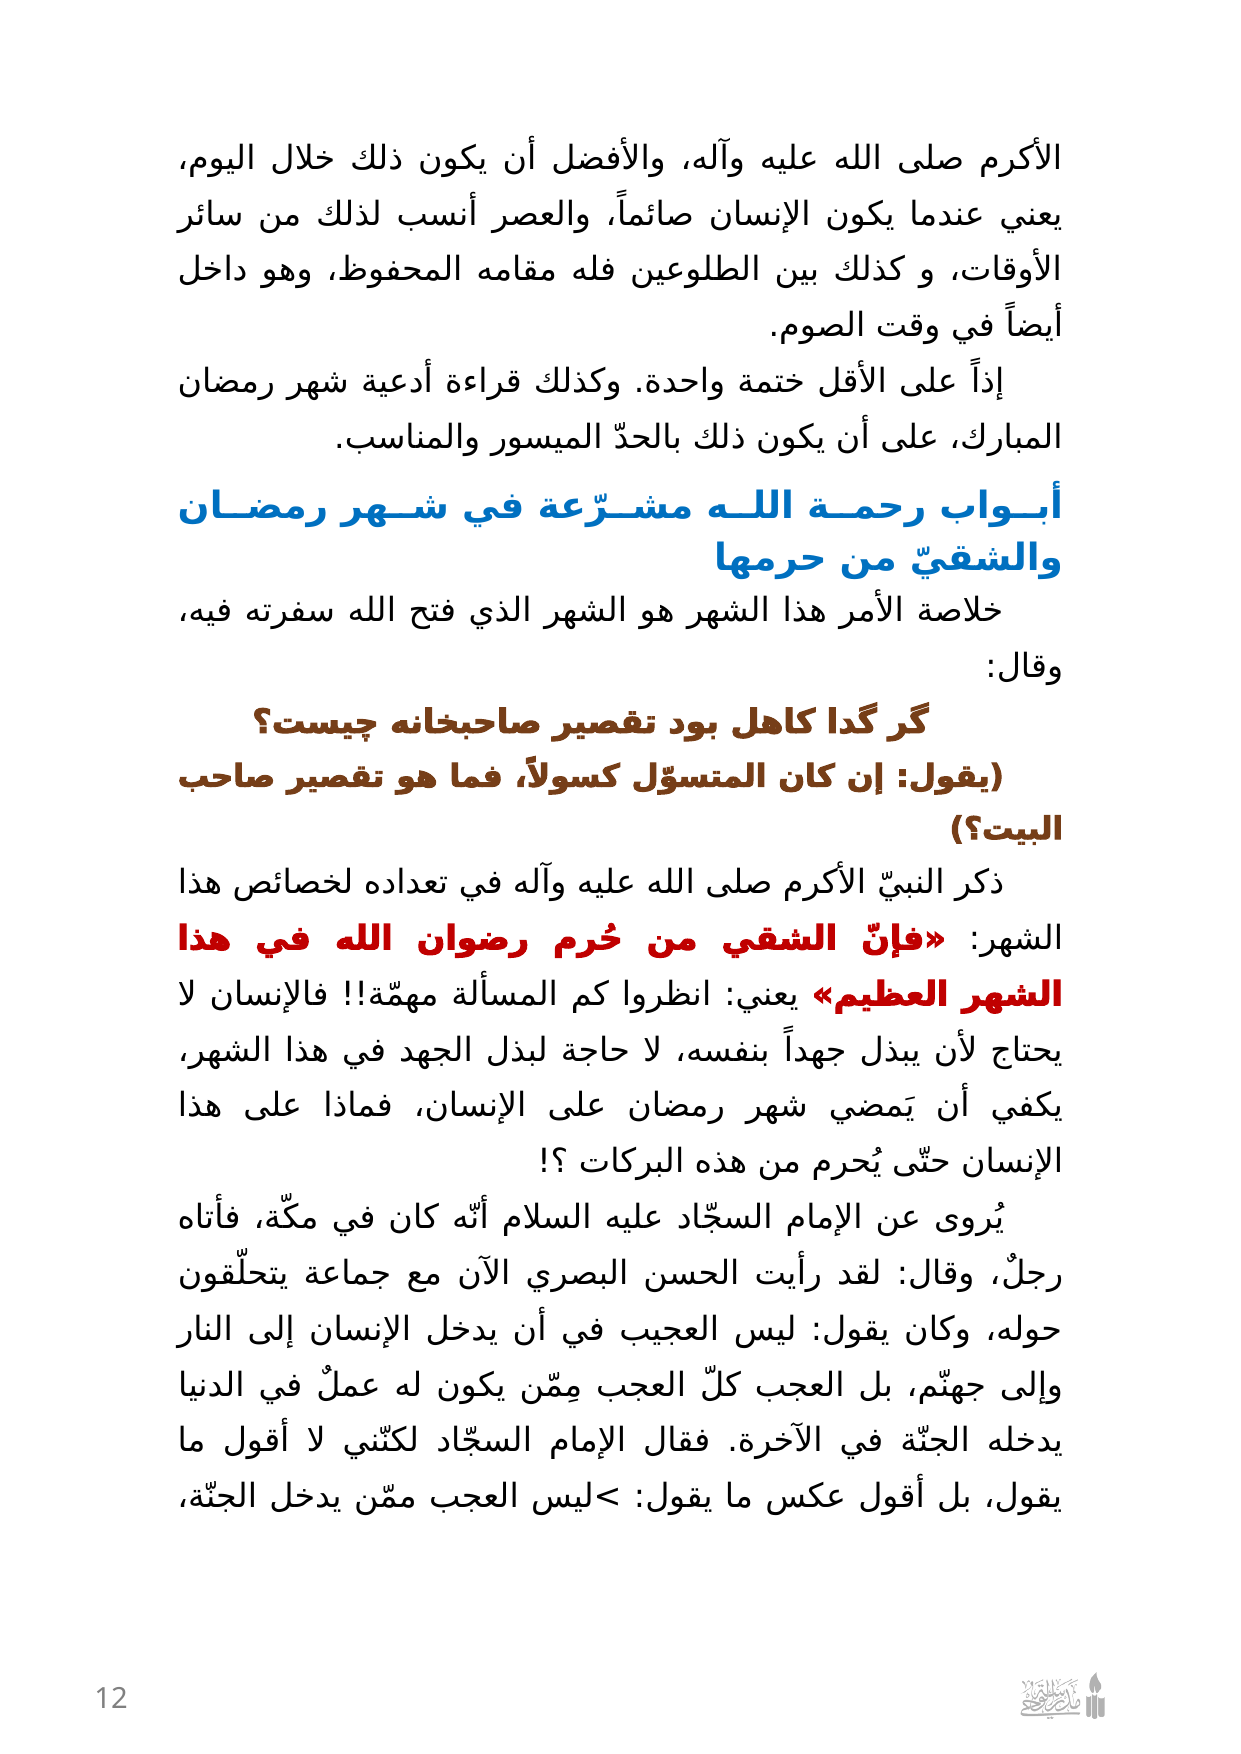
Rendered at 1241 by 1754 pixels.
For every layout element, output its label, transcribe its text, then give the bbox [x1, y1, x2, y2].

text ذكر النبيّ الأكرم صلى الله عليه وآله في تعداده لخصائص هذا الشهر: «فإنّ الشقي من حُرم رضوان الله في هذا الشهر العظيم» يعني: انظروا كم المسألة مهمّة!! فالإنسان لا يحتاج لأن يبذل جهداً بنفسه، لا حاجة لبذل الجهد في هذا الشهر، يكفي أن يَمضي شهر رمضان على الإنسان، فماذا على هذا الإنسان حتّى يُحرم من هذه البركات ؟! [177, 860, 1063, 1195]
text (يقول: إن كان المتسوّل كسولاً، فما هو تقصير صاحب البيت؟) [177, 755, 1063, 860]
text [177, 1195, 1063, 1530]
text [177, 136, 1063, 359]
picture [1020, 1672, 1105, 1719]
text گر گدا کاهل بود تقصير صاحبخانه چيست؟ [177, 699, 1063, 755]
text خلاصة الأمر هذا الشهر هو الشهر الذي فتح الله سفرته فيه، وقال: [177, 588, 1063, 699]
title أبواب رحمة الله مشرّعة في شهر رمضان والشقيّ من حرمها [177, 483, 1063, 579]
text إذاً على الأقل ختمة واحدة. وكذلك قراءة أدعية شهر رمضان المبارك، على أن يكون ذلك بالحدّ الميسور والمناسب. [177, 359, 1063, 471]
